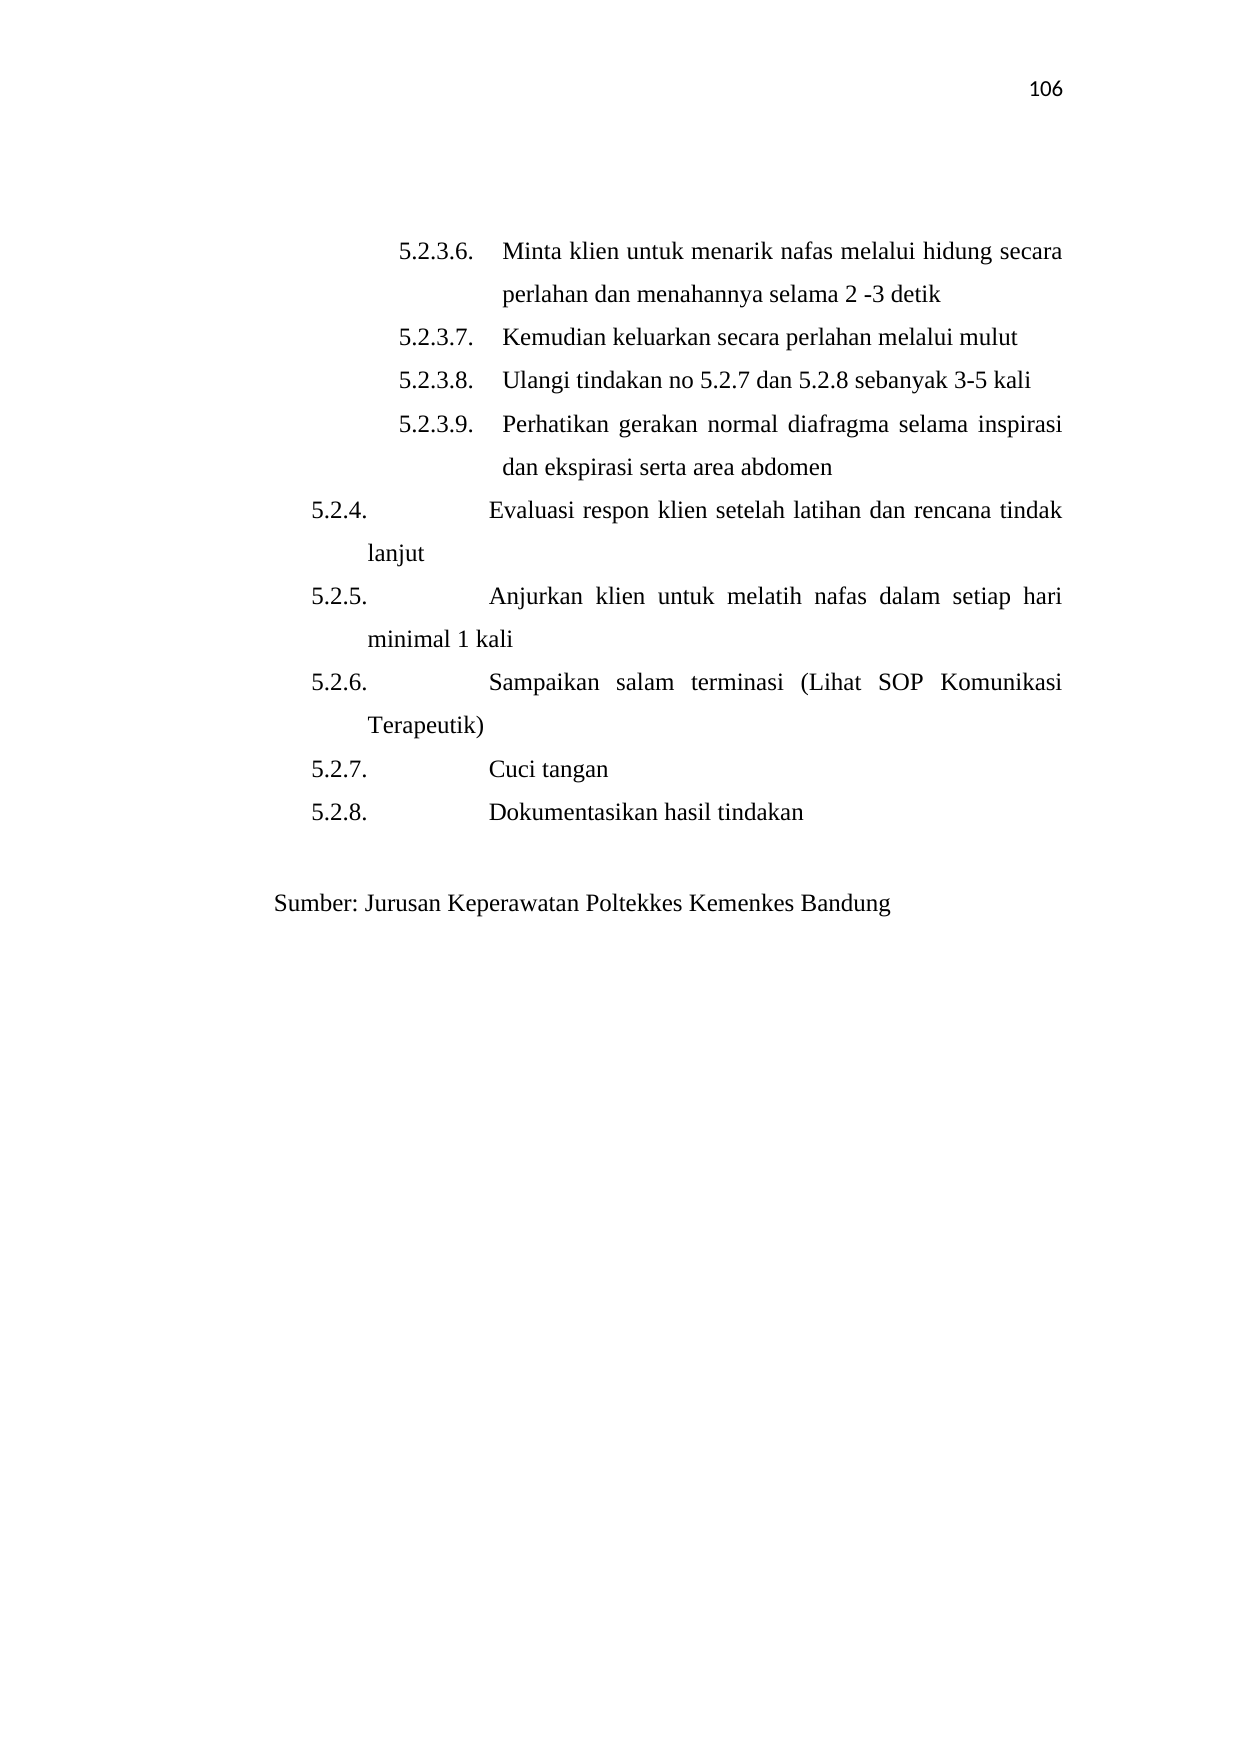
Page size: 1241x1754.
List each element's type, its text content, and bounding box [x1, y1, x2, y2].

list Sampaikan salam terminasi (Lihat SOP Komunikasi Terapeutik) [311, 667, 1063, 739]
list Perhatikan gerakan normal diafragma selama inspirasi dan ekspirasi serta area abdomen [399, 409, 1063, 481]
list Evaluasi respon klien setelah latihan dan rencana tindak lanjut [311, 495, 1063, 567]
list Kemudian keluarkan secara perlahan melalui mulut [399, 322, 1063, 351]
list Ulangi tindakan no 5.2.7 dan 5.2.8 sebanyak 3-5 kali [399, 366, 1063, 394]
list Anjurkan klien untuk melatih nafas dalam setiap hari minimal 1 kali [311, 581, 1063, 653]
text Sumber: Jurusan Keperawatan Poltekkes Kemenkes Bandung [274, 888, 1063, 916]
list Dokumentasikan hasil tindakan [311, 797, 1063, 826]
list Minta klien untuk menarik nafas melalui hidung secara perlahan dan menahannya selama 2 -3 detik [399, 236, 1063, 308]
list Cuci tangan [311, 754, 1063, 782]
